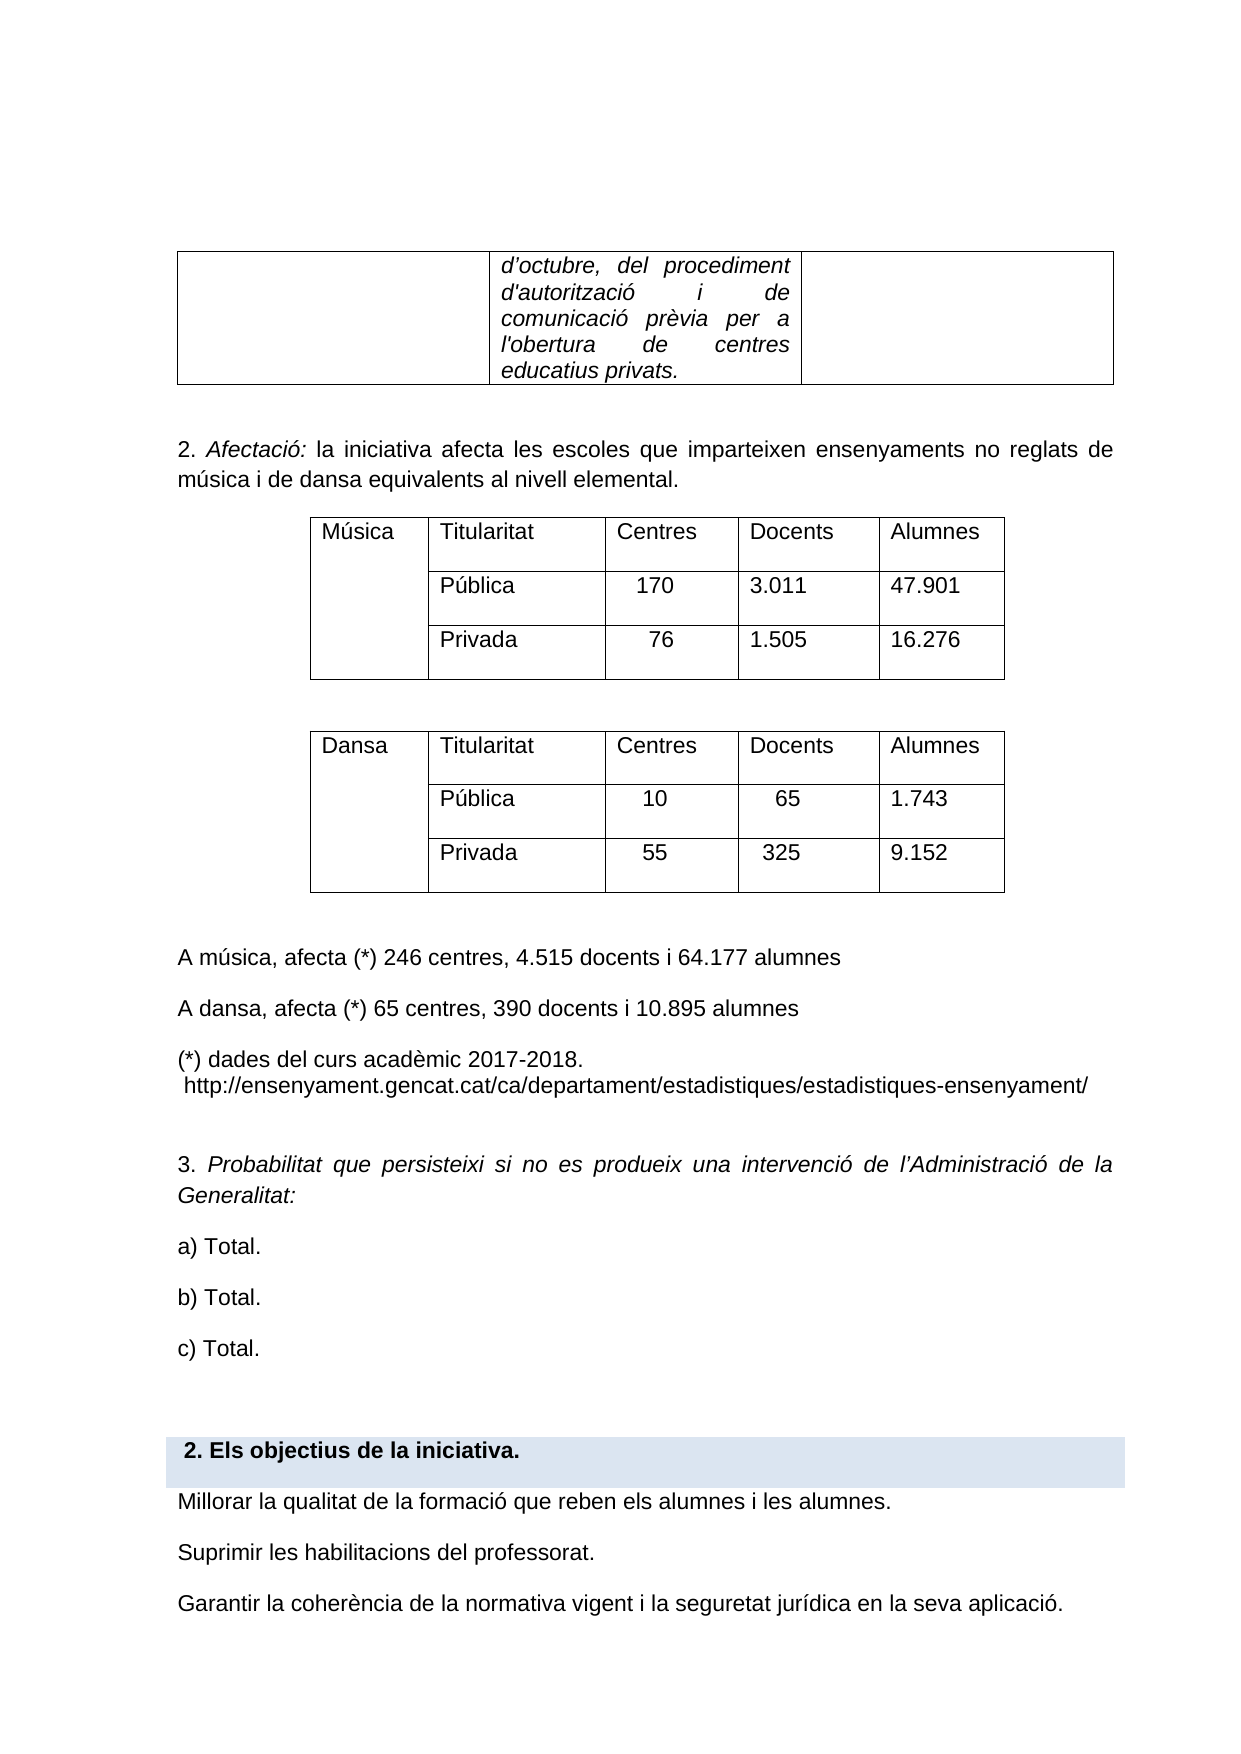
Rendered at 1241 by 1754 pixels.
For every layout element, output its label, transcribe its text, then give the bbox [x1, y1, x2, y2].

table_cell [166, 1488, 1125, 1641]
table_cell 2. Els objectius de la iniciativa. [166, 1437, 1125, 1488]
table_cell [166, 251, 1125, 1437]
